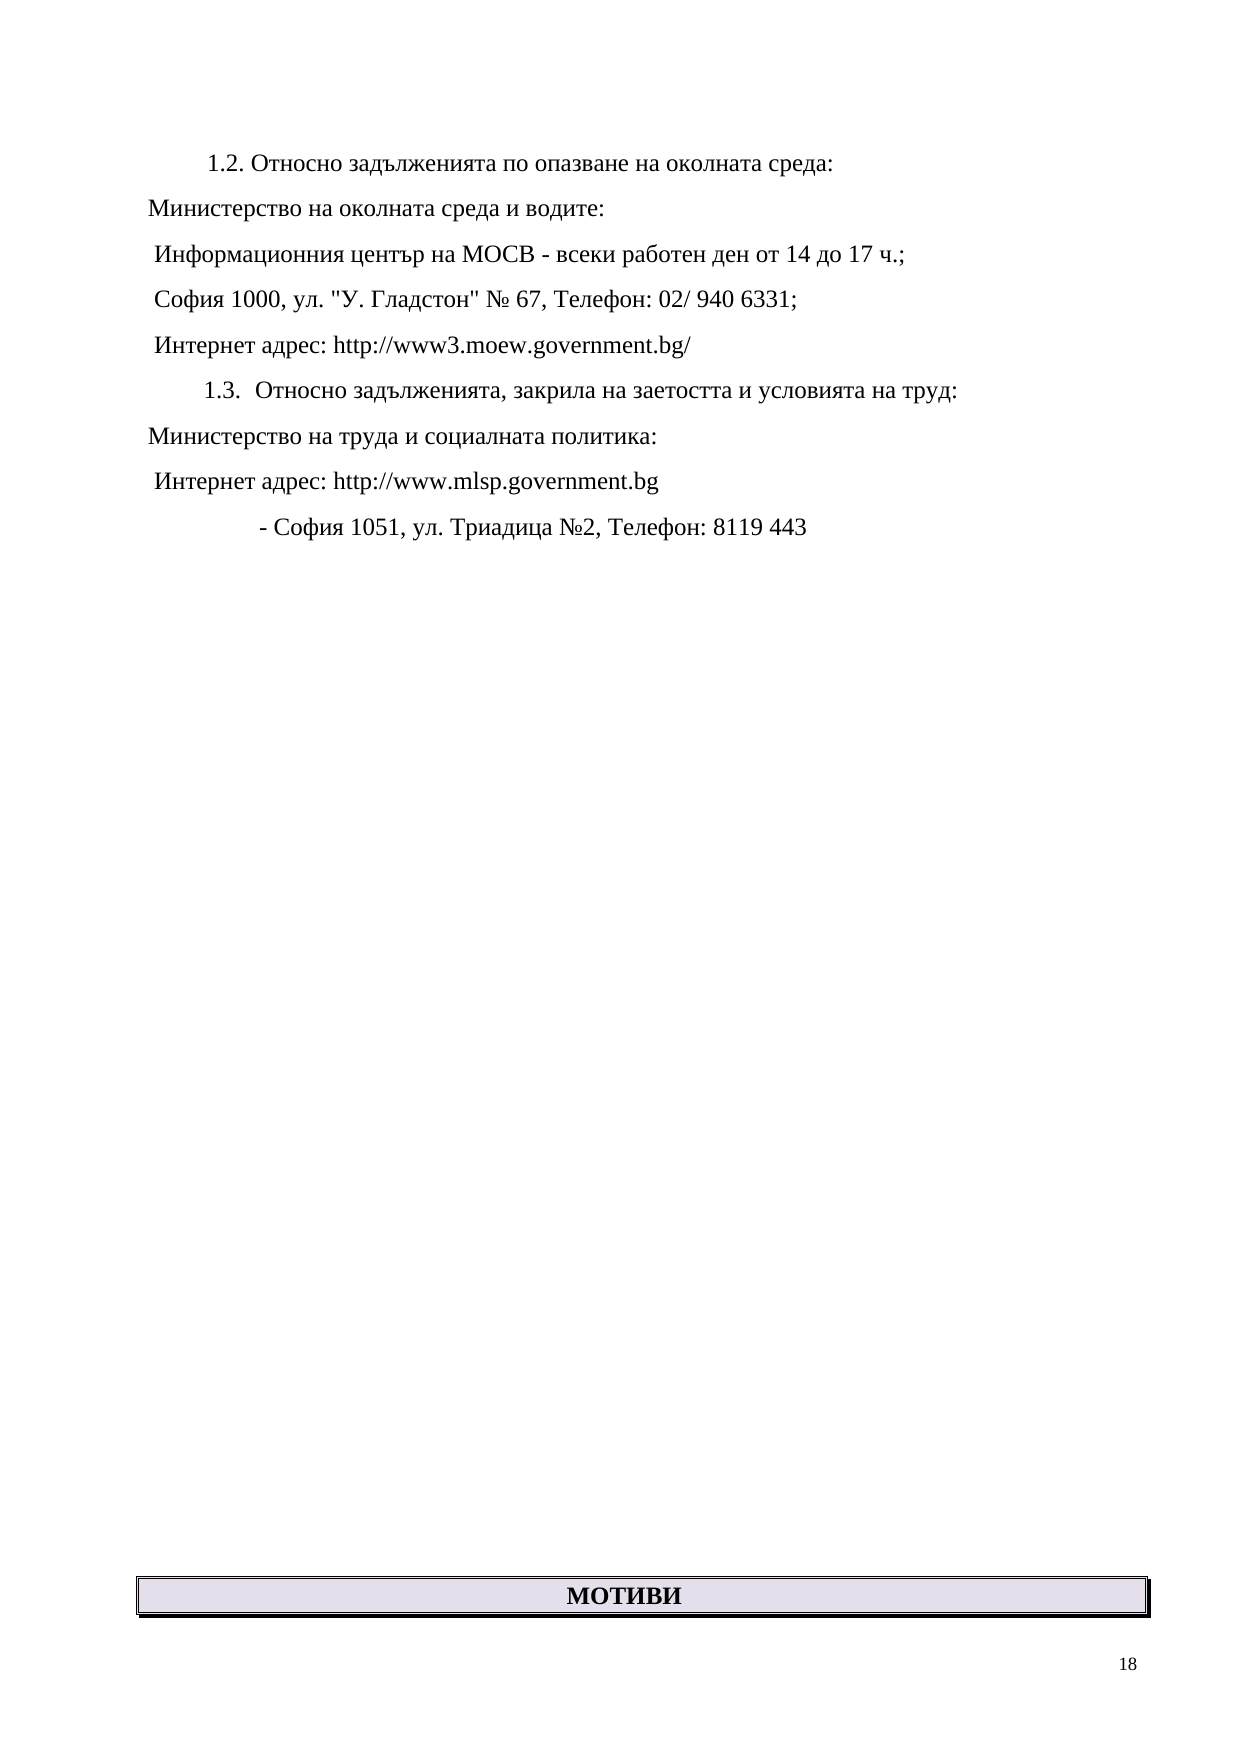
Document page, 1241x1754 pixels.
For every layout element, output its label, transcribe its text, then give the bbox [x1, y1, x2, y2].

list 1.2. Относно задълженията по опазване на околната среда: [207, 148, 1137, 176]
list Относно задълженията, закрила на заетостта и условията на труд: [203, 375, 1137, 404]
text Информационния център на МОСВ - всеки работен ден от 14 до 17 ч.; [148, 239, 1137, 267]
text Интернет адрес: http://www3.moew.government.bg/ [148, 330, 1137, 358]
text - София 1051, ул. Триадица №2, Телефон: 8119 443 [148, 512, 1137, 541]
text Министерство на околната среда и водите: [148, 193, 1137, 222]
text София 1000, ул. "У. Гладстон" № 67, Телефон: 02/ 940 6331; [148, 284, 1137, 313]
text Министерство на труда и социалната политика: [148, 421, 1137, 449]
text МОТИВИ [139, 1579, 1145, 1612]
text Интернет адрес: http://www.mlsp.government.bg [148, 466, 1137, 495]
